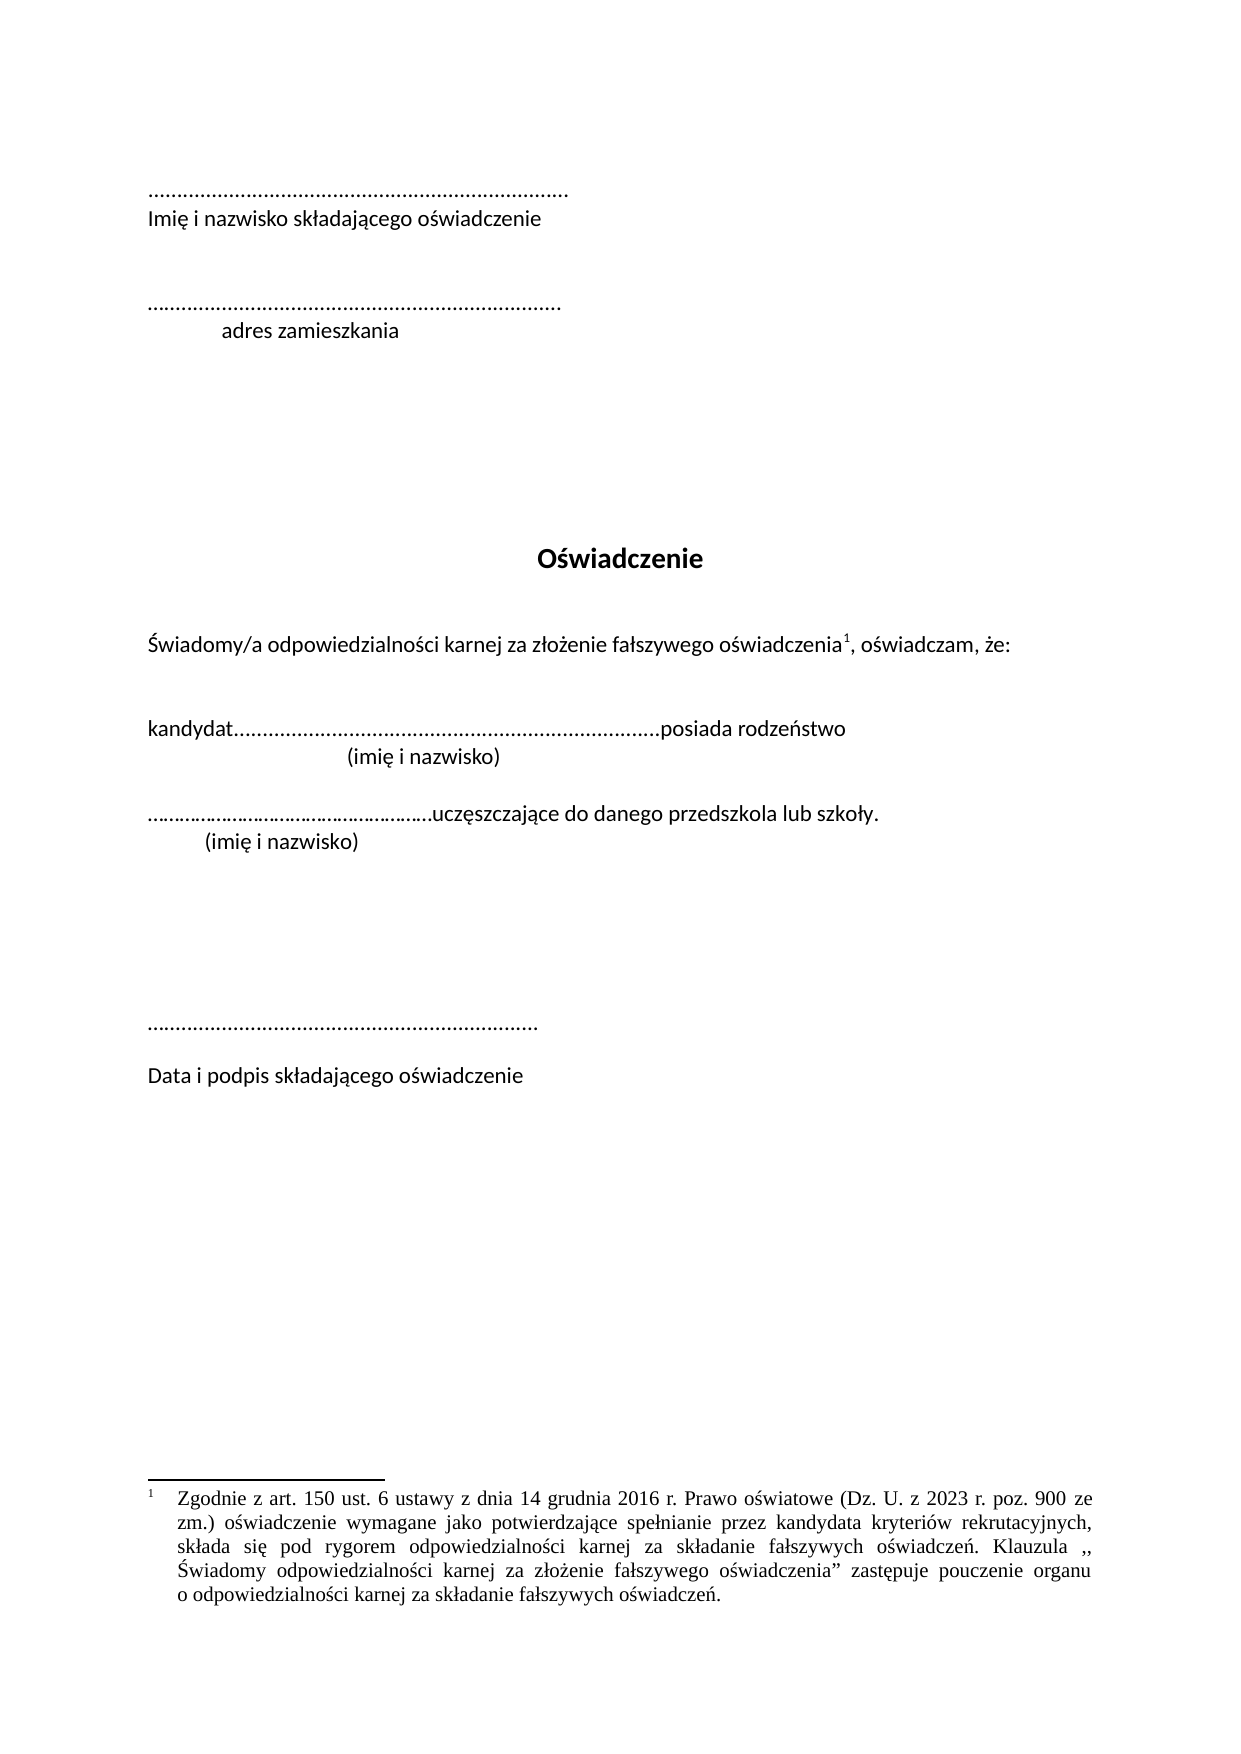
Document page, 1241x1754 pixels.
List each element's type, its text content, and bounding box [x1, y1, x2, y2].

text …................................................................. [148, 943, 1093, 1036]
text …..................................................................... [148, 288, 1093, 316]
text ......................................................................... Imię i nazwisko składającego oświadczenie [148, 176, 1093, 232]
text adres zamieszkania [148, 316, 1093, 344]
text Świadomy/a odpowiedzialności karnej za złożenie fałszywego oświadczenia, oświadczam, że: [148, 602, 1093, 658]
text Oświadczenie [148, 540, 1093, 576]
text (imię i nazwisko) [148, 742, 1093, 770]
text kandydat..........................................................................posiada rodzeństwo [148, 714, 1093, 742]
text ………………………………………………uczęszczające do danego przedszkola lub szkoły. (imię i nazwisko) [148, 799, 1093, 855]
text Data i podpis składającego oświadczenie [148, 1061, 1093, 1089]
